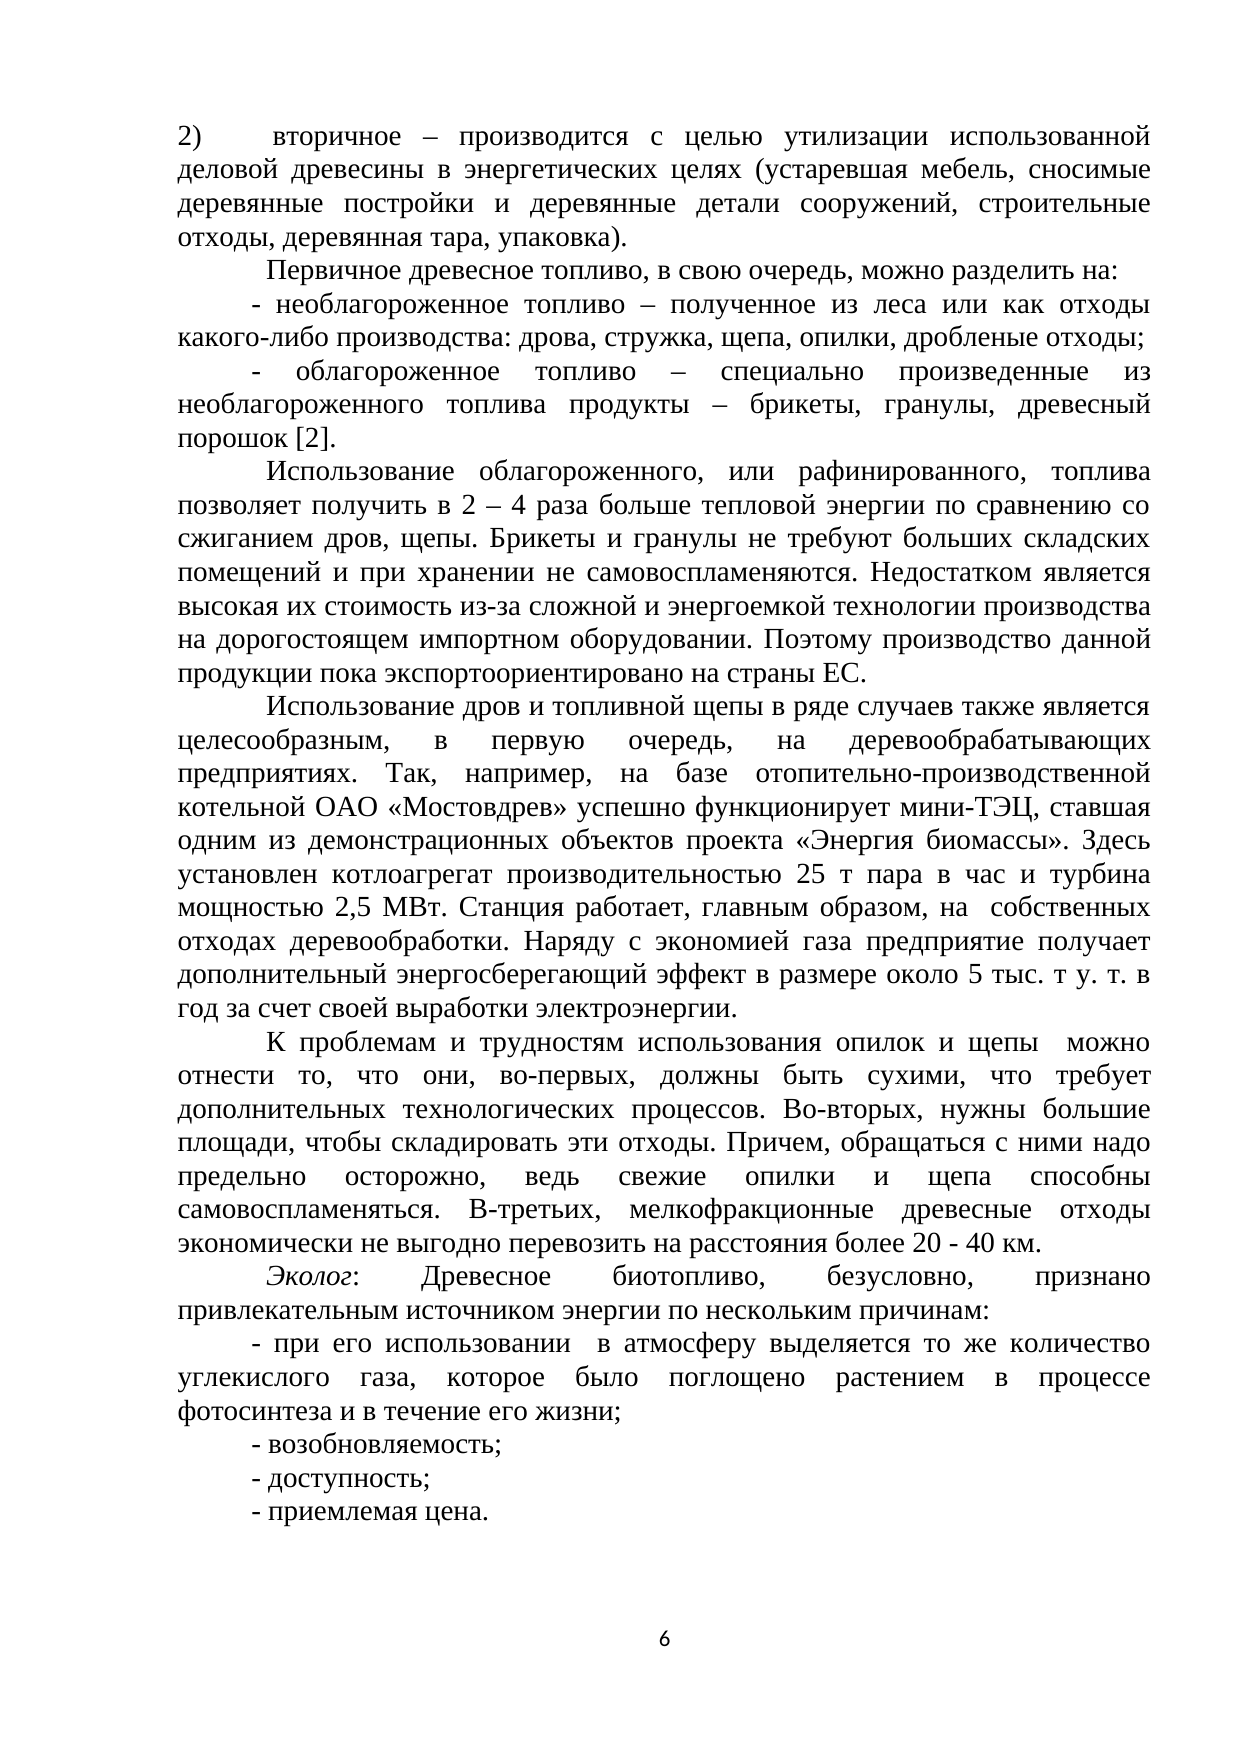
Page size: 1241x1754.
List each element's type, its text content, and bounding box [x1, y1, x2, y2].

text Использование дров и топливной щепы в ряде случаев также является целесообразным, в первую очередь, на деревообрабатывающих предприятиях. Так, например, на базе отопительно-производственной котельной ОАО «Мостовдрев» успешно функционирует мини-ТЭЦ, ставшая одним из демонстрационных объектов проекта «Энергия биомассы». Здесь установлен котлоагрегат производительностью 25 т пара в час и турбина мощностью 2,5 МВт. Станция работает, главным образом, на собственных отходах деревообработки. Наряду с экономией газа предприятие получает дополнительный энергосберегающий эффект в размере около 5 тыс. т у. т. в год за счет своей выработки электроэнергии. [177, 688, 1152, 1024]
text - облагороженное топливо – специально произведенные из необлагороженного топлива продукты – брикеты, гранулы, древесный порошок [2]. [177, 353, 1152, 453]
text - при его использовании в атмосферу выделяется то же количество углекислого газа, которое было поглощено растением в процессе фотосинтеза и в течение его жизни; [177, 1326, 1152, 1426]
text Первичное древесное топливо, в свою очередь, можно разделить на: [177, 252, 1152, 286]
text Использование облагороженного, или рафинированного, топлива позволяет получить в 2 – 4 раза больше тепловой энергии по сравнению со сжиганием дров, щепы. Брикеты и гранулы не требуют больших складских помещений и при хранении не самовоспламеняются. Недостатком является высокая их стоимость из-за сложной и энергоемкой технологии производства на дорогостоящем импортном оборудовании. Поэтому производство данной продукции пока экспортоориентировано на страны ЕС. [177, 453, 1152, 688]
text Эколог: Древесное биотопливо, безусловно, признано привлекательным источником энергии по нескольким причинам: [177, 1258, 1152, 1326]
text - приемлемая цена. [177, 1493, 1152, 1527]
text - необлагороженное топливо – полученное из леса или как отходы какого-либо производства: дрова, стружка, щепа, опилки, дробленые отходы; [177, 286, 1152, 353]
text К проблемам и трудностям использования опилок и щепы можно отнести то, что они, во-первых, должны быть сухими, что требует дополнительных технологических процессов. Во-вторых, нужны большие площади, чтобы складировать эти отходы. Причем, обращаться с ними надо предельно осторожно, ведь свежие опилки и щепа способны самовоспламеняться. В-третьих, мелкофракционные древесные отходы экономически не выгодно перевозить на расстояния более 20 - 40 км. [177, 1024, 1152, 1258]
text - возобновляемость; [177, 1426, 1152, 1460]
list вторичное – производится с целью утилизации использованной деловой древесины в энергетических целях (устаревшая мебель, сносимые деревянные постройки и деревянные детали сооружений, строительные отходы, деревянная тара, упаковка). [177, 118, 1152, 252]
text - доступность; [177, 1460, 1152, 1493]
